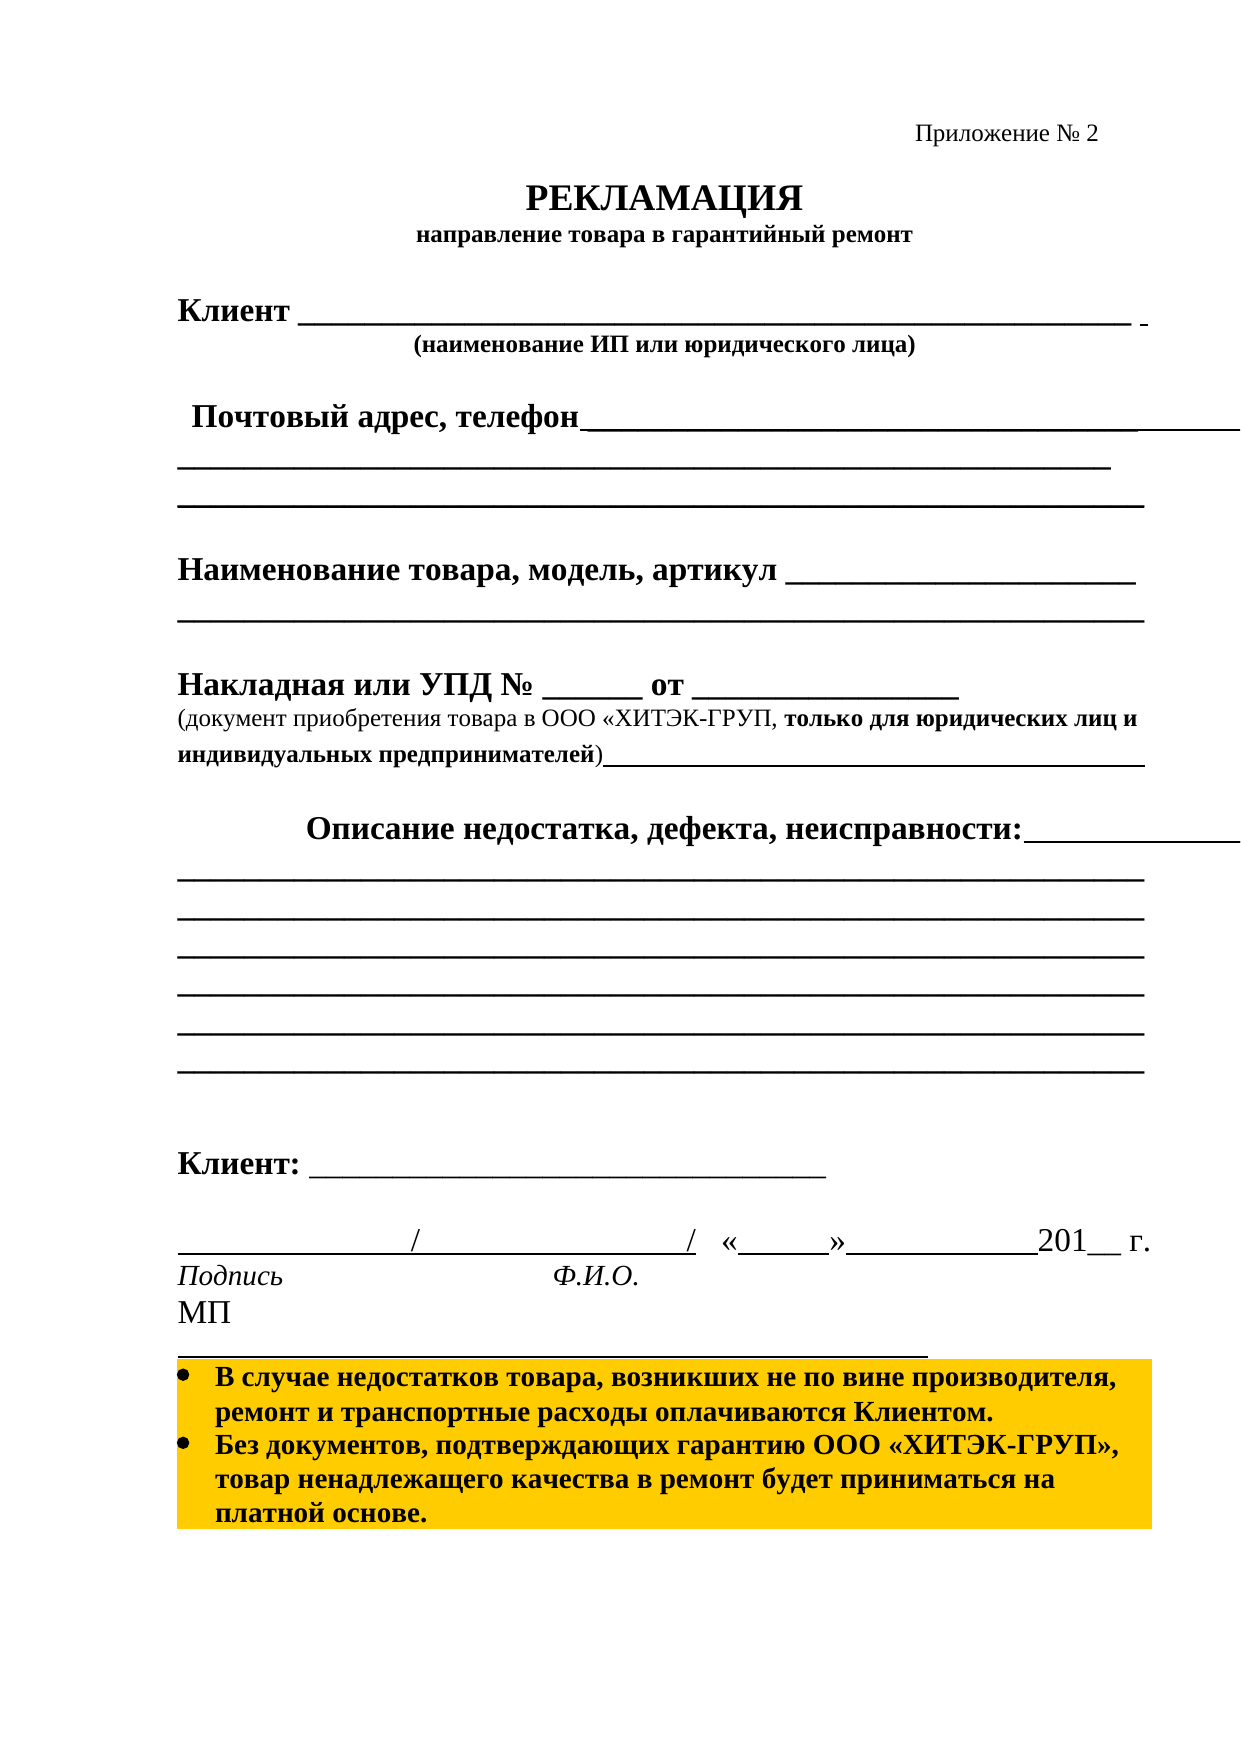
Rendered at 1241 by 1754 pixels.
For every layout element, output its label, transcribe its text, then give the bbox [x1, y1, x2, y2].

text __________________________________________________________ [177, 885, 1152, 923]
text Клиент __________________________________________________ [177, 291, 1152, 329]
text Накладная или УПД № ______ от ________________ [177, 664, 1152, 703]
text __________________________________________________________ [177, 1038, 1152, 1076]
text __________________________________________________________ [177, 961, 1152, 1000]
text Клиент: _______________________________ [177, 1143, 1152, 1182]
text направление товара в гарантийный ремонт [177, 219, 1152, 247]
text (документ приобретения товара в ООО «ХИТЭК-ГРУП, только для юридических лиц и индивидуальных предпринимателей) [177, 703, 1152, 770]
text __________________________________________________________ [177, 923, 1152, 961]
text Подпись Ф.И.О. [177, 1258, 1152, 1292]
text ________________________________________________________ [177, 434, 1152, 473]
text (наименование ИП или юридического лица) [177, 329, 1152, 358]
text __________________________________________________________ [177, 1000, 1152, 1038]
text МП [177, 1292, 1152, 1330]
text Почтовый адрес, телефон _________________________________ [177, 358, 1152, 434]
text Наименование товара, модель, артикул _____________________ [177, 549, 1152, 588]
list Без документов, подтверждающих гарантию ООО «ХИТЭК-ГРУП», товар ненадлежащего качества в ремонт будет приниматься на платной основе. [177, 1427, 1152, 1529]
text РЕКЛАМАЦИЯ [177, 176, 1152, 219]
list В случае недостатков товара, возникших не по вине производителя, ремонт и транспортные расходы оплачиваются Клиентом. [177, 1359, 1152, 1427]
text Приложение № 2 [177, 118, 1152, 147]
text __________________________________________________________ [177, 846, 1152, 885]
text Описание недостатка, дефекта, неисправности: [177, 808, 1152, 846]
text __________________________________________________________ [177, 588, 1152, 626]
text __________________________________________________________ [177, 473, 1152, 511]
text / / « » 201__ г. [177, 1220, 1152, 1258]
